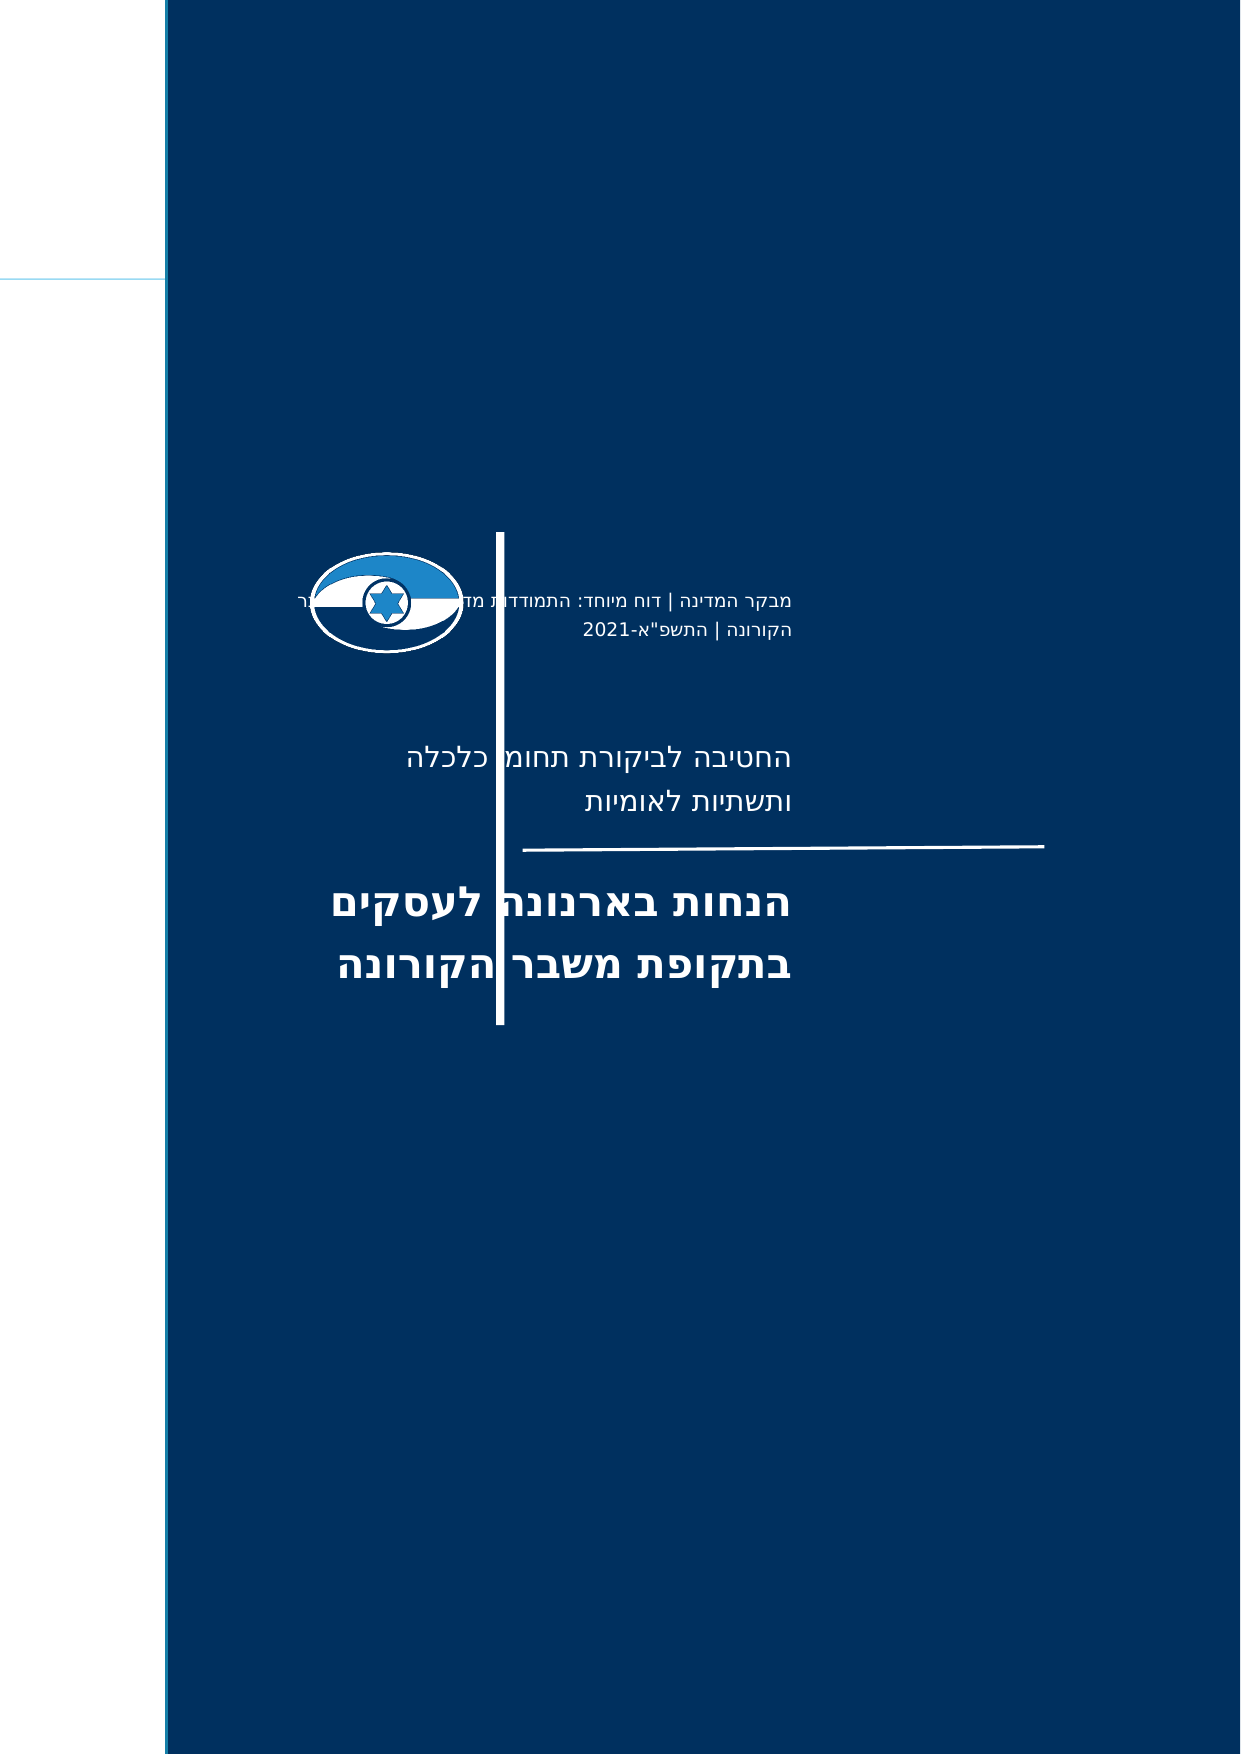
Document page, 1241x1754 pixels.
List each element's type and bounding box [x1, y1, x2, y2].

picture [303, 544, 470, 661]
